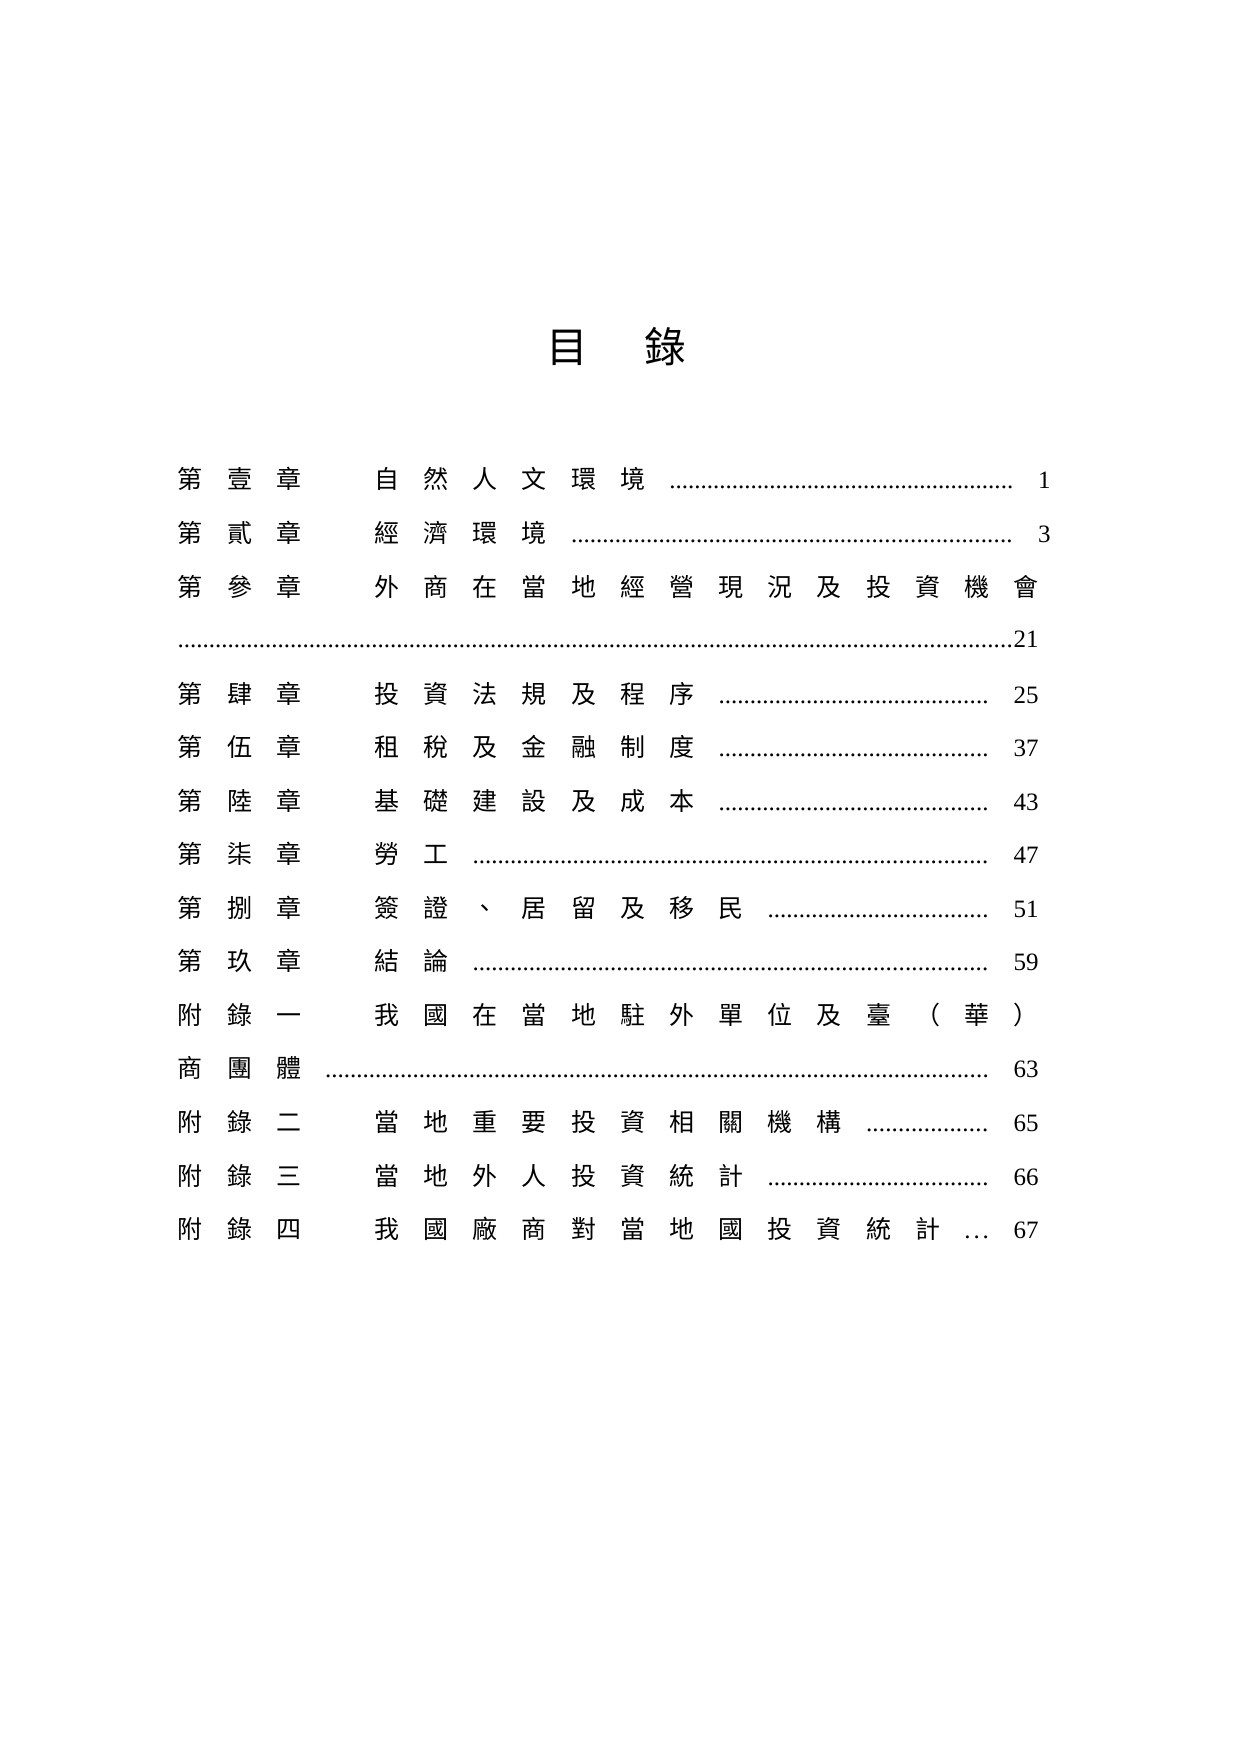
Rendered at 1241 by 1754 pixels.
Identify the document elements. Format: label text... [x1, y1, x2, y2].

text 第壹章 自然人文環境 1 [178, 451, 1063, 505]
text 附錄三 當地外人投資統計 66 [178, 1147, 1063, 1201]
text 第柒章 勞工 47 [178, 826, 1063, 880]
text 第捌章 簽證、居留及移民 51 [178, 880, 1063, 933]
text 第肆章 投資法規及程序 25 [178, 666, 1063, 719]
text 附錄四 我國廠商對當地國投資統計 67 [178, 1201, 1063, 1254]
text 第陸章 基礎建設及成本 43 [178, 773, 1063, 826]
text 附錄二 當地重要投資相關機構 65 [178, 1094, 1063, 1147]
text 第玖章 結論 59 [178, 933, 1063, 987]
text 附錄一 我國在當地駐外單位及臺（華）商團體 63 [178, 987, 1063, 1094]
text 目 錄 [178, 291, 1063, 398]
text 第貳章 經濟環境 3 [178, 505, 1063, 558]
text 第參章 外商在當地經營現況及投資機會 21 [178, 558, 1063, 666]
text 第伍章 租稅及金融制度 37 [178, 719, 1063, 773]
